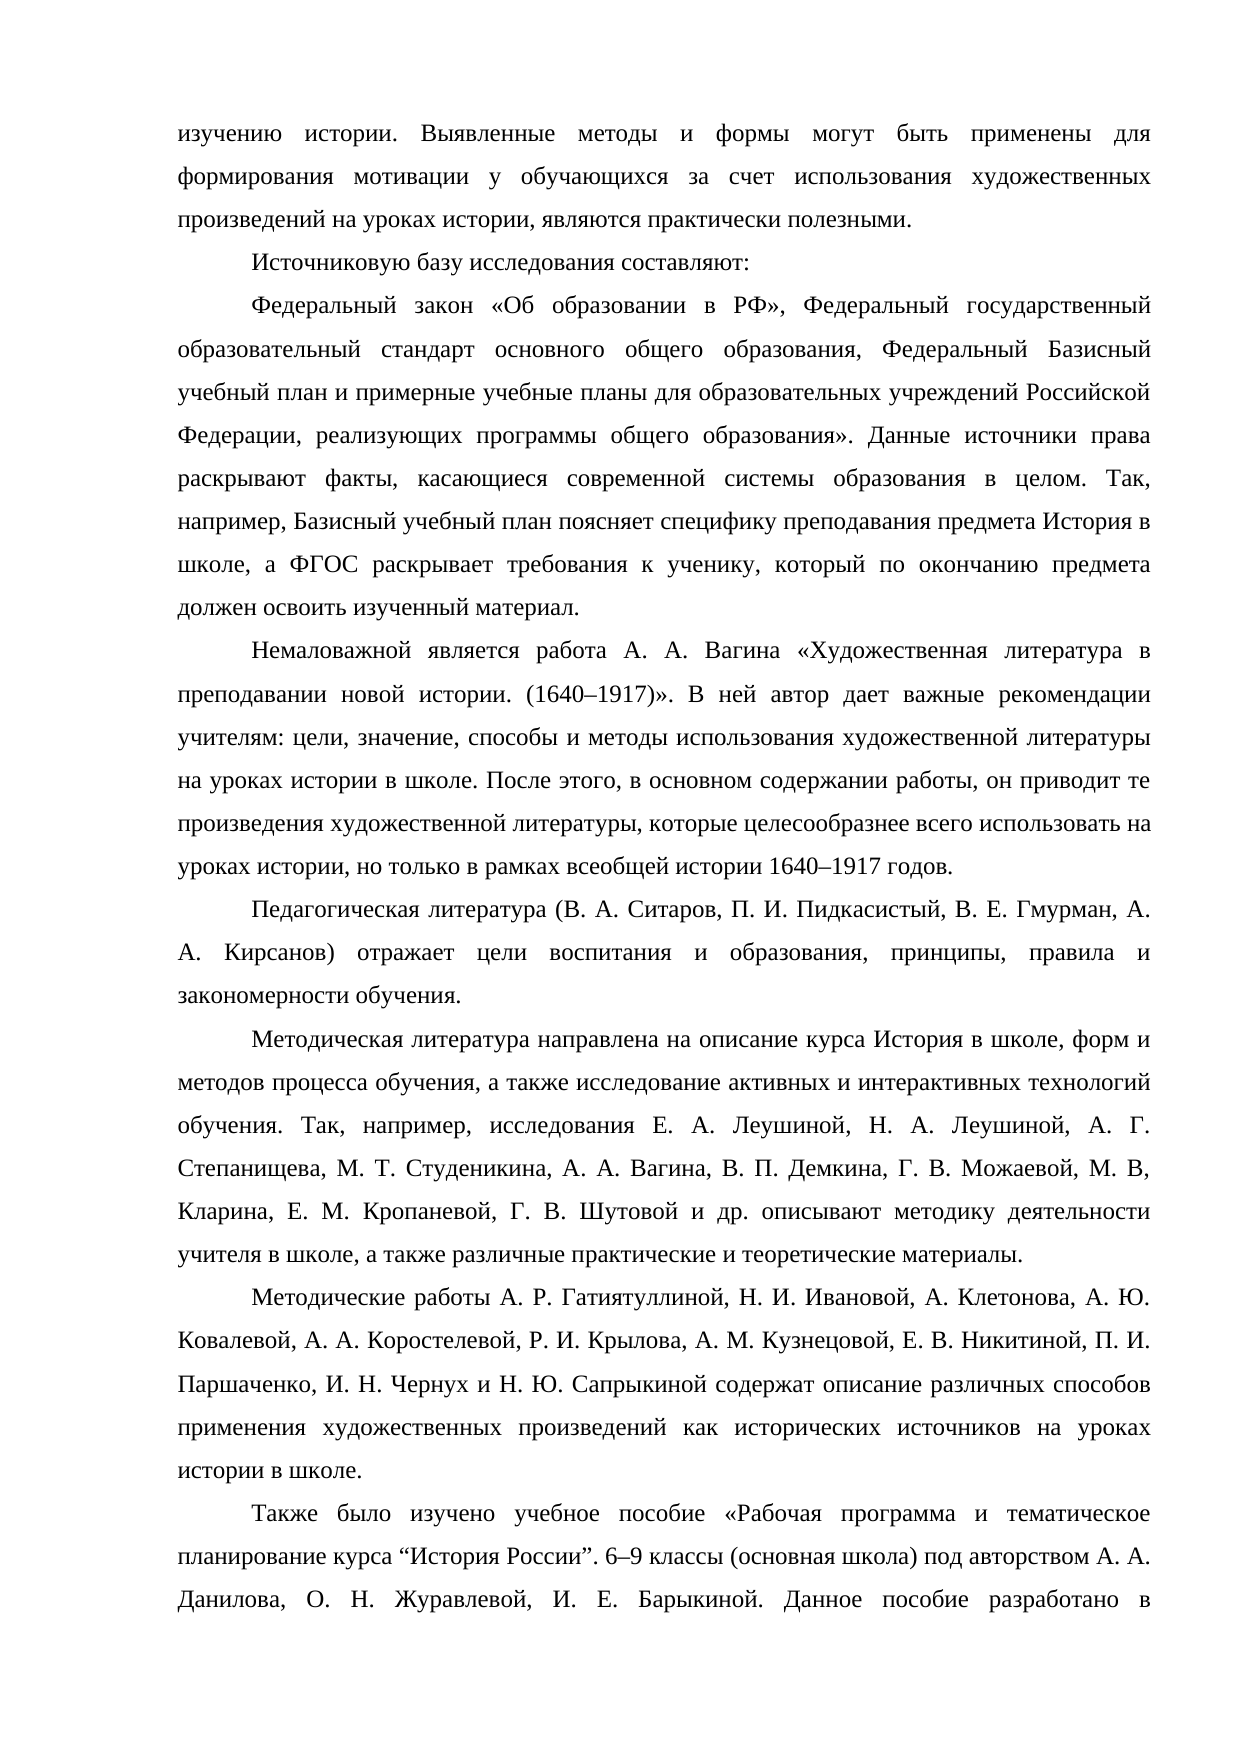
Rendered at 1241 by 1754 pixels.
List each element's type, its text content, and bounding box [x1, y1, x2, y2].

text Немаловажной является работа А. А. Вагина «Художественная литература в преподавании новой истории. (1640–1917)». В ней автор дает важные рекомендации учителям: цели, значение, способы и методы использования художественной литературы на уроках истории в школе. После этого, в основном содержании работы, он приводит те произведения художественной литературы, которые целесообразнее всего использовать на уроках истории, но только в рамках всеобщей истории 1640–1917 годов. [177, 636, 1152, 880]
text Федеральный закон «Об образовании в РФ», Федеральный государственный образовательный стандарт основного общего образования, Федеральный Базисный учебный план и примерные учебные планы для образовательных учреждений Российской Федерации, реализующих программы общего образования». Данные источники права раскрывают факты, касающиеся современной системы образования в целом. Так, например, Базисный учебный план поясняет специфику преподавания предмета История в школе, а ФГОС раскрывает требования к ученику, который по окончанию предмета должен освоить изученный материал. [177, 291, 1152, 621]
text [177, 1498, 1152, 1613]
text Методическая литература направлена на описание курса История в школе, форм и методов процесса обучения, а также исследование активных и интерактивных технологий обучения. Так, например, исследования Е. А. Леушиной, Н. А. Леушиной, А. Г. Степанищева, М. Т. Студеникина, А. А. Вагина, В. П. Демкина, Г. В. Можаевой, М. В, Кларина, Е. М. Кропаневой, Г. В. Шутовой и др. описывают методику деятельности учителя в школе, а также различные практические и теоретические материалы. [177, 1024, 1152, 1268]
text Педагогическая литература (В. А. Ситаров, П. И. Пидкасистый, В. Е. Гмурман, А. А. Кирсанов) отражает цели воспитания и образования, принципы, правила и закономерности обучения. [177, 894, 1152, 1009]
text Источниковую базу исследования составляют: [177, 247, 1152, 276]
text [177, 118, 1152, 233]
text Методические работы А. Р. Гатиятуллиной, Н. И. Ивановой, А. Клетонова, А. Ю. Ковалевой, А. А. Коростелевой, Р. И. Крылова, А. М. Кузнецовой, Е. В. Никитиной, П. И. Паршаченко, И. Н. Чернух и Н. Ю. Сапрыкиной содержат описание различных способов применения художественных произведений как исторических источников на уроках истории в школе. [177, 1282, 1152, 1484]
